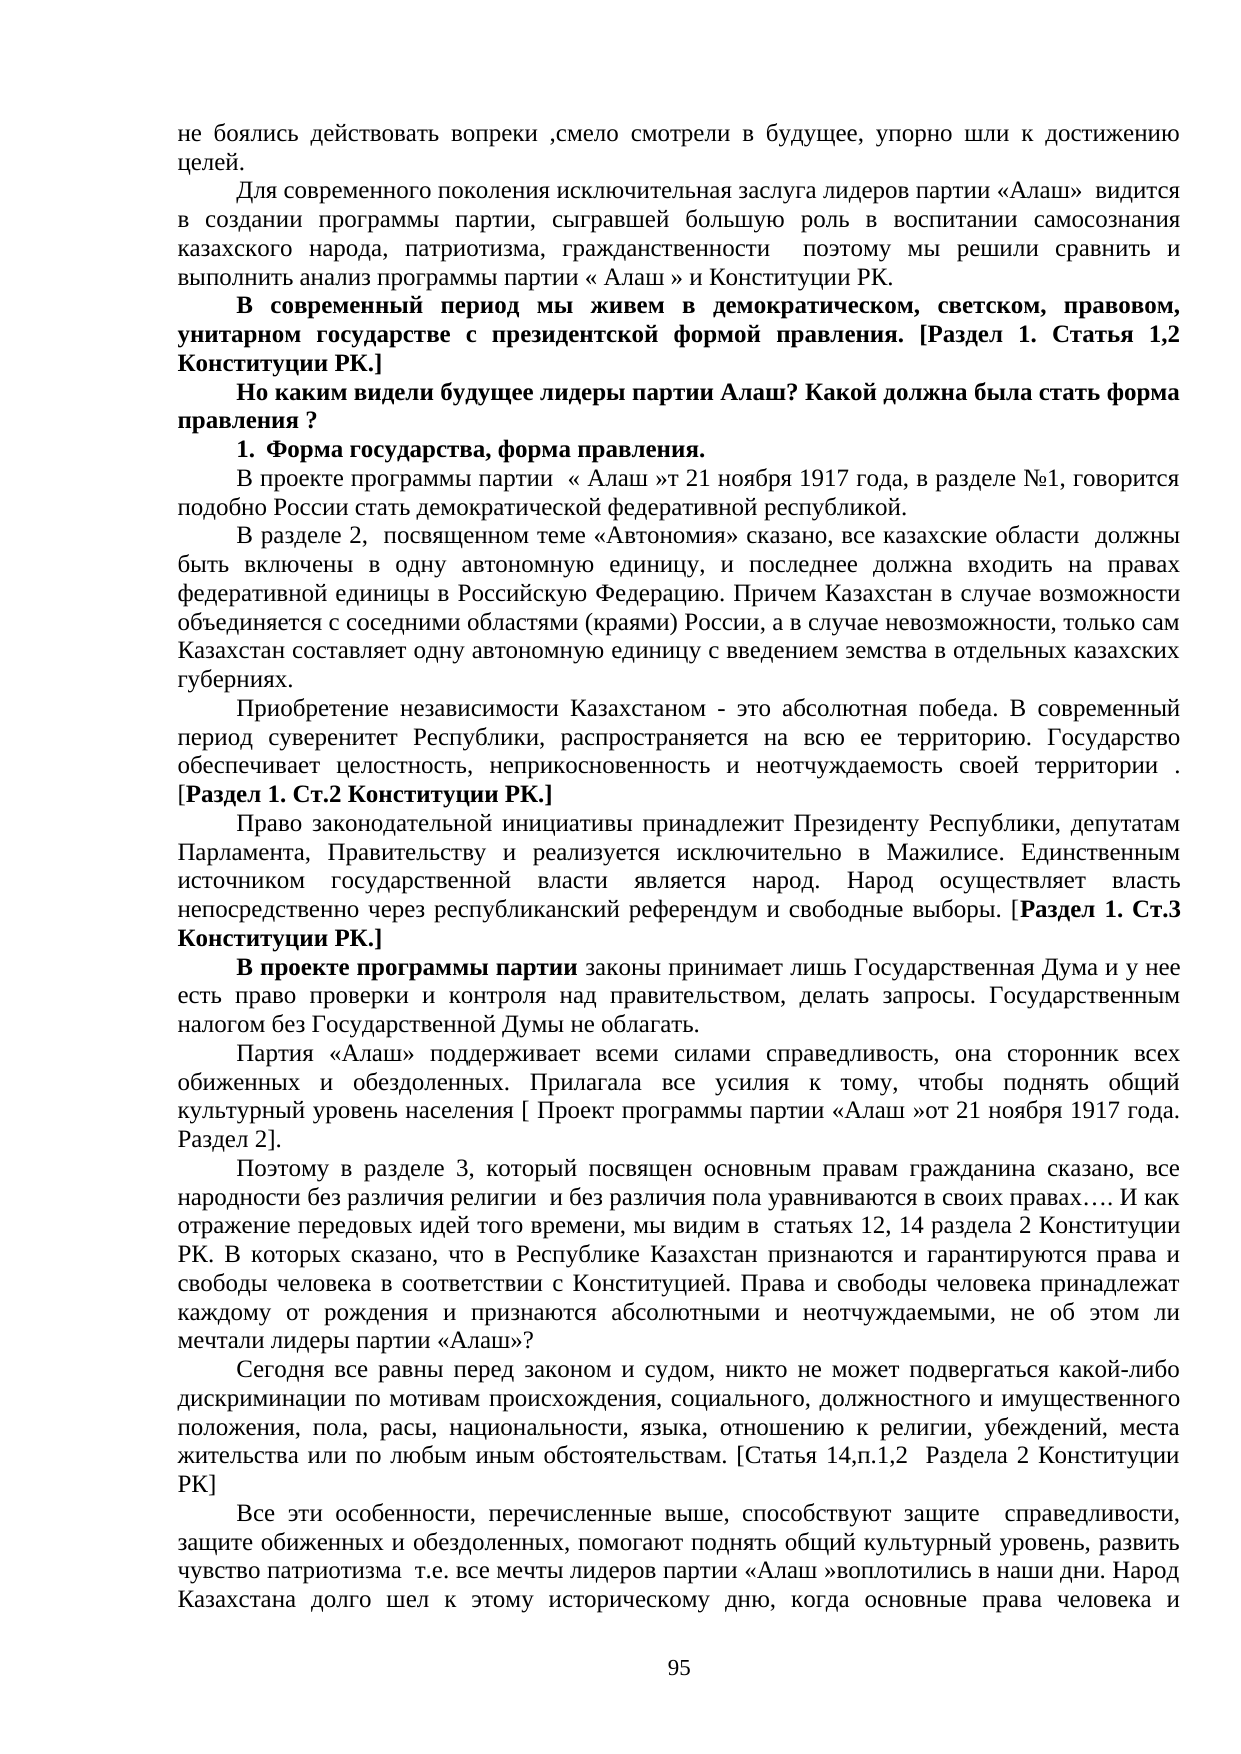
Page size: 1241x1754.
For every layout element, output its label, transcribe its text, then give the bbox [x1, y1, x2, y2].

text Для современного поколения исключительная заслуга лидеров партии «Алаш» видится в создании программы партии, сыгравшей большую роль в воспитании самосознания казахского народа, патриотизма, гражданственности поэтому мы решили сравнить и выполнить анализ программы партии « Алаш » и Конституции РК. [177, 176, 1181, 291]
list В разделе 2, посвященном теме «Автономия» сказано, все казахские области должны быть включены в одну автономную единицу, и последнее должна входить на правах федеративной единицы в Российскую Федерацию. Причем Казахстан в случае возможности объединяется с соседними областями (краями) России, а в случае невозможности, только сам Казахстан составляет одну автономную единицу с введением земства в отдельных казахских губерниях. [177, 521, 1181, 693]
text Сегодня все равны перед законом и судом, никто не может подвергаться какой-либо дискриминации по мотивам происхождения, социального, должностного и имущественного положения, пола, расы, национальности, языка, отношению к религии, убеждений, места жительства или по любым иным обстоятельствам. [Статья 14,п.1,2 Раздела 2 Конституции РК] [177, 1354, 1181, 1498]
text Право законодательной инициативы принадлежит Президенту Республики, депутатам Парламента, Правительству и реализуется исключительно в Мажилисе. Единственным источником государственной власти является народ. Народ осуществляет власть непосредственно через республиканский референдум и свободные выборы. [Раздел 1. Ст.3 Конституции РК.] [177, 808, 1181, 952]
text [177, 118, 1181, 176]
text В проекте программы партии законы принимает лишь Государственная Дума и у нее есть право проверки и контроля над правительством, делать запросы. Государственным налогом без Государственной Думы не облагать. [177, 952, 1181, 1038]
list Форма государства, форма правления. [177, 434, 1181, 463]
text Приобретение независимости Казахстаном - это абсолютная победа. В современный период суверенитет Республики, распространяется на всю ее территорию. Государство обеспечивает целостность, неприкосновенность и неотчуждаемость своей территории . [Раздел 1. Ст.2 Конституции РК.] [177, 693, 1181, 808]
text Но каким видели будущее лидеры партии Алаш? Какой должна была стать форма правления ? [177, 377, 1181, 434]
text В современный период мы живем в демократическом, светском, правовом, унитарном государстве с президентской формой правления. [Раздел 1. Статья 1,2 Конституции РК.] [177, 291, 1181, 377]
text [177, 1498, 1181, 1613]
text Партия «Алаш» поддерживает всеми силами справедливость, она сторонник всех обиженных и обездоленных. Прилагала все усилия к тому, чтобы поднять общий культурный уровень населения [ Проект программы партии «Алаш »от 21 ноября 1917 года. Раздел 2]. [177, 1038, 1181, 1153]
list В проекте программы партии « Алаш »т 21 ноября 1917 года, в разделе №1, говорится подобно России стать демократической федеративной республикой. [177, 463, 1181, 521]
text Поэтому в разделе 3, который посвящен основным правам гражданина сказано, все народности без различия религии и без различия пола уравниваются в своих правах…. И как отражение передовых идей того времени, мы видим в статьях 12, 14 раздела 2 Конституции РК. В которых сказано, что в Республике Казахстан признаются и гарантируются права и свободы человека в соответствии с Конституцией. Права и свободы человека принадлежат каждому от рождения и признаются абсолютными и неотчуждаемыми, не об этом ли мечтали лидеры партии «Алаш»? [177, 1153, 1181, 1354]
